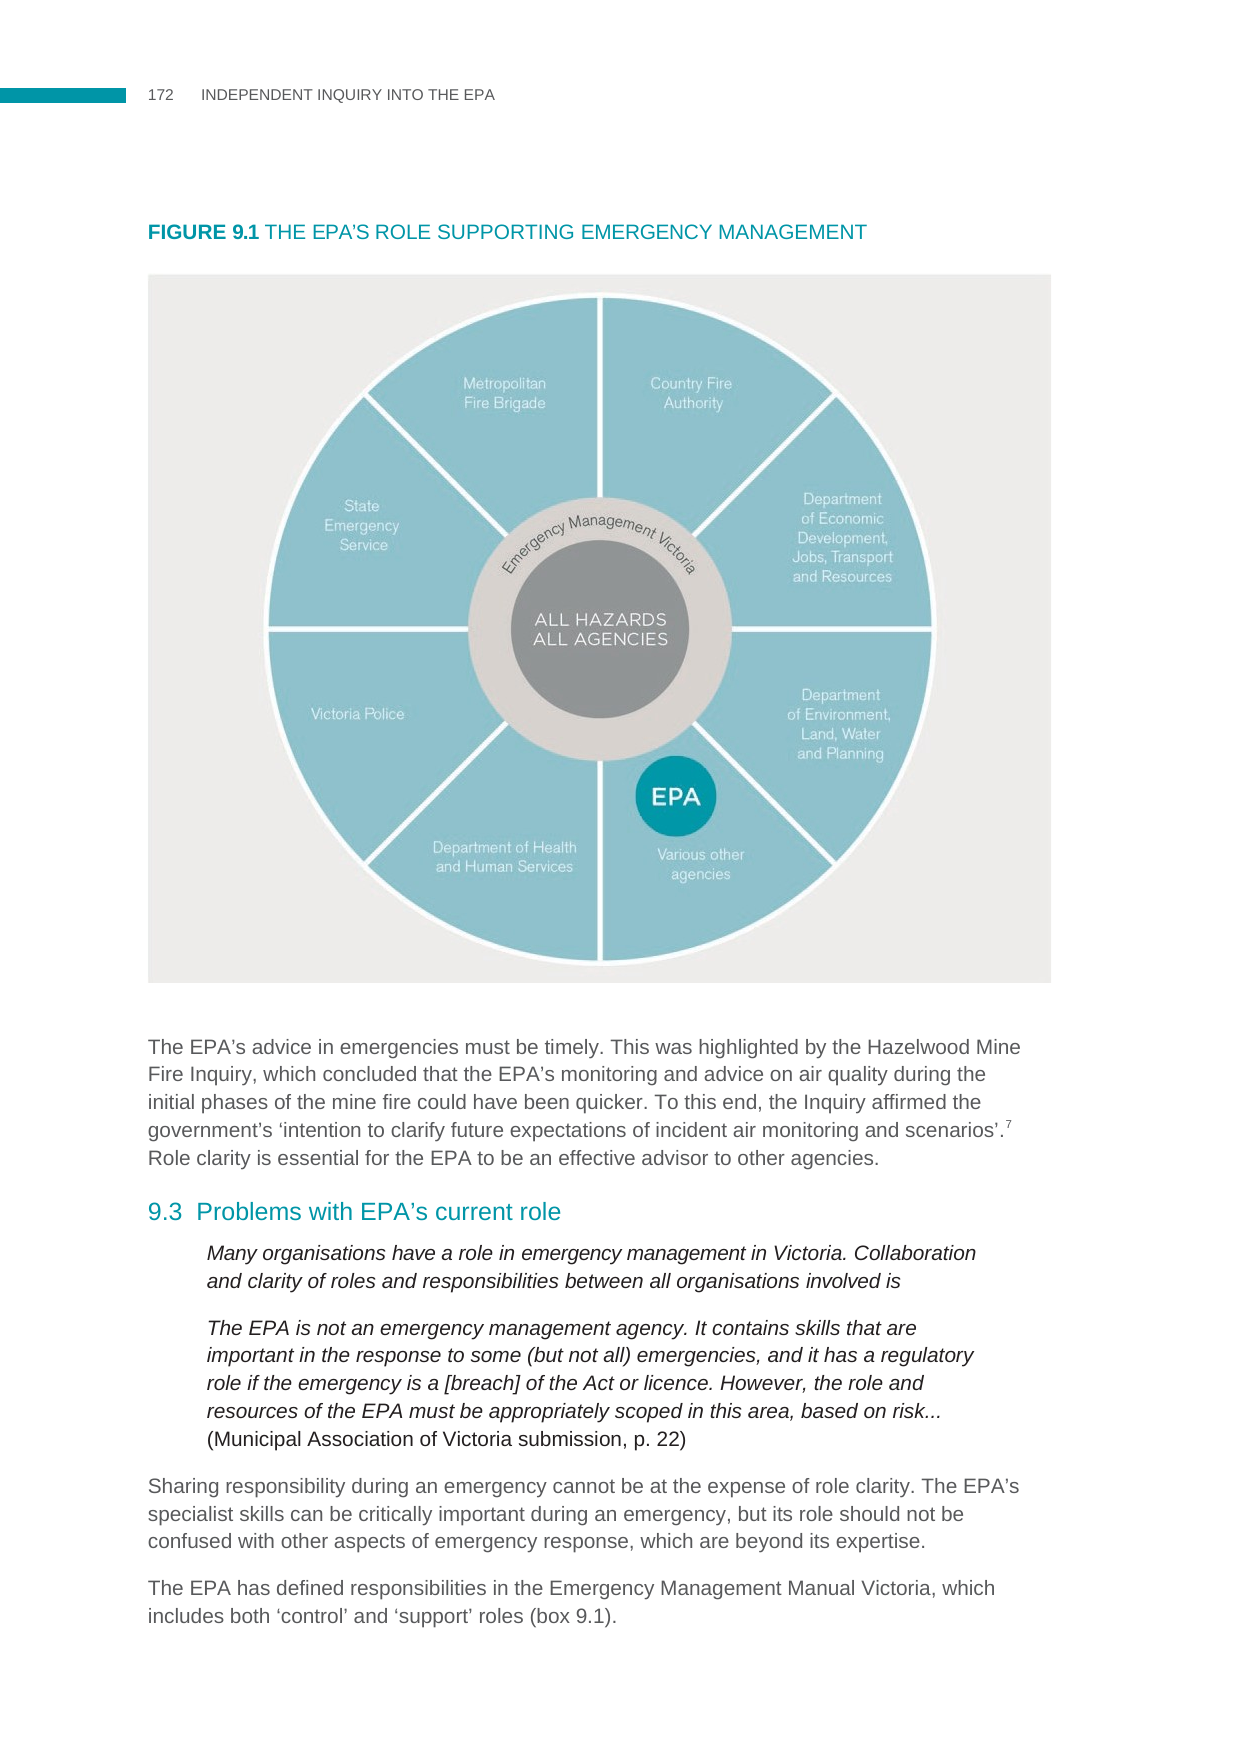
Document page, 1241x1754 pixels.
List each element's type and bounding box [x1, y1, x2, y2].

picture [147, 273, 1052, 983]
